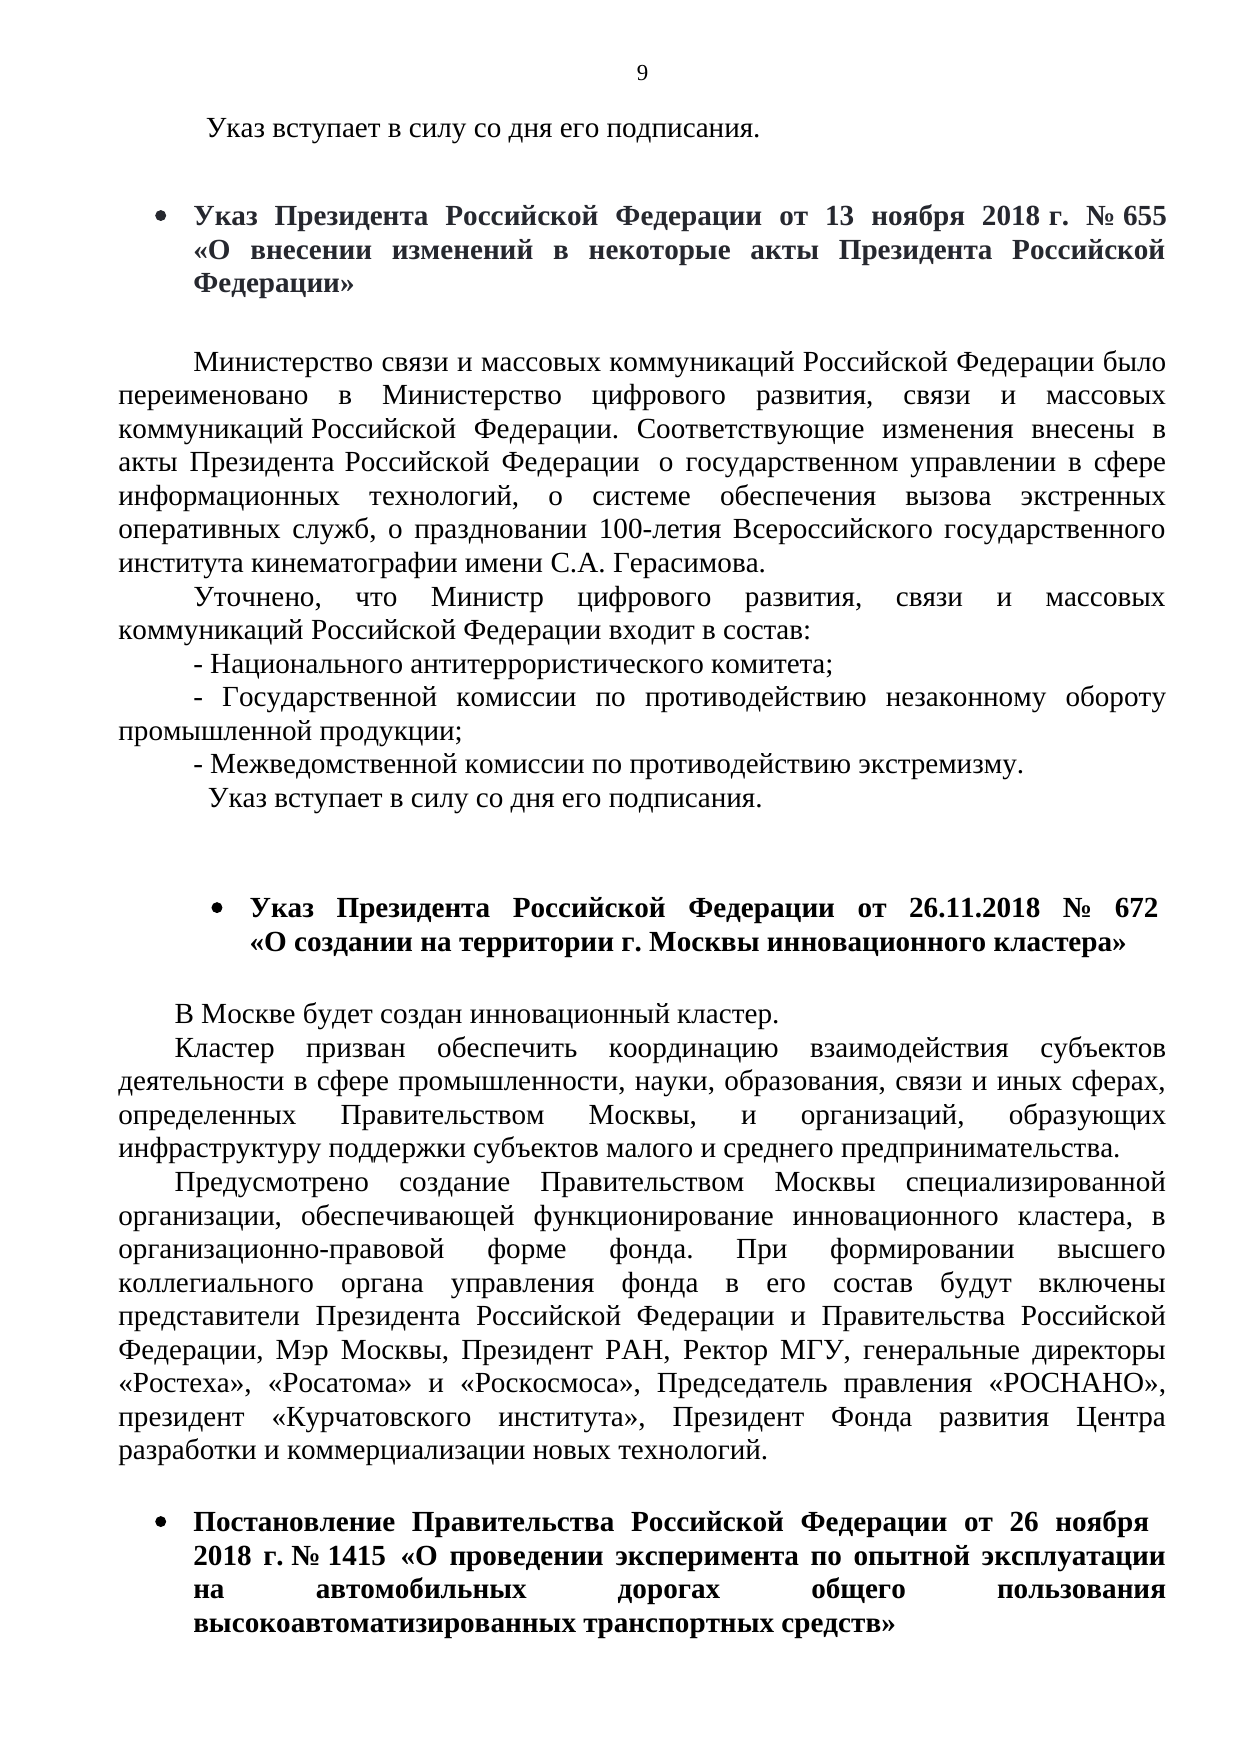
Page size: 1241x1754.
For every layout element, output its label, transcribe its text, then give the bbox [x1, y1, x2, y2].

text Уточнено, что Министр цифрового развития, связи и массовых коммуникаций Российской Федерации входит в состав: [118, 579, 1167, 646]
list Указ Президента Российской Федерации от 13 ноября 2018 г. № 655 «О внесении изменений в некоторые акты Президента Российской Федерации» [156, 198, 1167, 299]
text Указ вступает в силу со дня его подписания. [118, 110, 1167, 144]
text - Государственной комиссии по противодействию незаконному обороту промышленной продукции; [118, 679, 1167, 746]
list Указ Президента Российской Федерации от 26.11.2018 № 672 «О создании на территории г. Москвы инновационного кластера» [212, 891, 1167, 958]
text Предусмотрено создание Правительством Москвы специализированной организации, обеспечивающей функционирование инновационного кластера, в организационно-правовой форме фонда. При формировании высшего коллегиального органа управления фонда в его состав будут включены представители Президента Российской Федерации и Правительства Российской Федерации, Мэр Москвы, Президент РАН, Ректор МГУ, генеральные директоры «Ростеха», «Росатома» и «Роскосмоса», Председатель правления «РОСНАНО», президент «Курчатовского института», Президент Фонда развития Центра разработки и коммерциализации новых технологий. [118, 1164, 1167, 1466]
text Кластер призван обеспечить координацию взаимодействия субъектов деятельности в сфере промышленности, науки, образования, связи и иных сферах, определенных Правительством Москвы, и организаций, образующих инфраструктуру поддержки субъектов малого и среднего предпринимательства. [118, 1030, 1167, 1164]
text Министерство связи и массовых коммуникаций Российской Федерации было переименовано в Министерство цифрового развития, связи и массовых коммуникаций Российской Федерации. Соответствующие изменения внесены в акты Президента Российской Федерации о государственном управлении в сфере информационных технологий, о системе обеспечения вызова экстренных оперативных служб, о праздновании 100-летия Всероссийского государственного института кинематографии имени С.А. Герасимова. [118, 344, 1167, 579]
text В Москве будет создан инновационный кластер. [118, 996, 1167, 1030]
text - Национального антитеррористического комитета; [118, 646, 1167, 679]
list Постановление Правительства Российской Федерации от 26 ноября 2018 г. № 1415 «О проведении эксперимента по опытной эксплуатации на автомобильных дорогах общего пользования высокоавтоматизированных транспортных средств» [156, 1504, 1167, 1639]
text Указ вступает в силу со дня его подписания. [118, 780, 1167, 813]
text - Межведомственной комиссии по противодействию экстремизму. [118, 746, 1167, 780]
